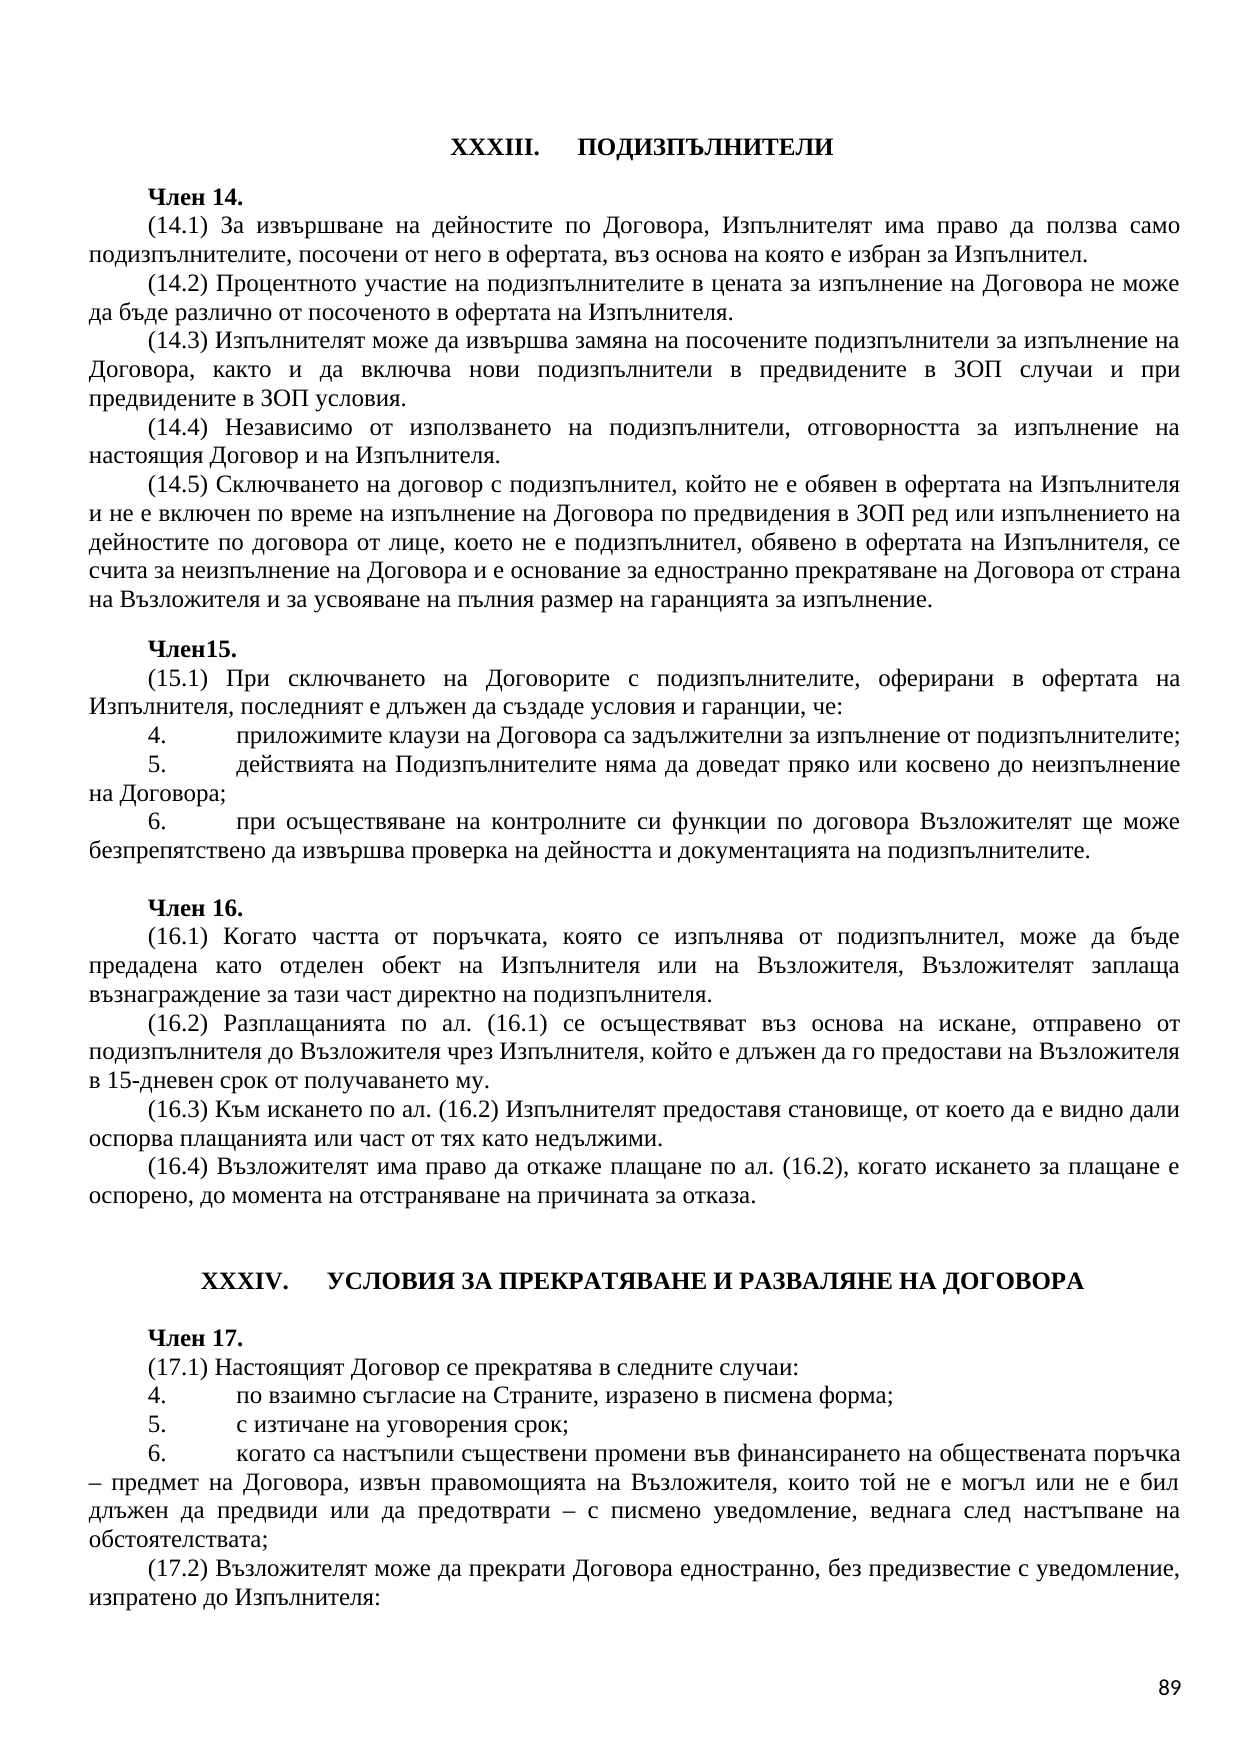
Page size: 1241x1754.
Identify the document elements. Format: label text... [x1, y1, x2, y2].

text (14.2) Процентното участие на подизпълнителите в цената за изпълнение на Договора не може да бъде различно от посоченото в офертата на Изпълнителя. [89, 268, 1181, 326]
text Член 17. [148, 1323, 1181, 1352]
text (16.3) Към искането по ал. (16.2) Изпълнителят предоставя становище, от което да е видно дали оспорва плащанията или част от тях като недължими. [89, 1094, 1181, 1151]
text (14.1) За извършване на дейностите по Договора, Изпълнителят има право да ползва само подизпълнителите, посочени от него в офертата, въз основа на която е избран за Изпълнител. [89, 211, 1181, 268]
text (17.2) Възложителят може да прекрати Договора едностранно, без предизвестие с уведомление, изпратено до Изпълнителя: [89, 1553, 1181, 1611]
list когато са настъпили съществени промени във финансирането на обществената поръчка – предмет на Договора, извън правомощията на Възложителя, които той не е могъл или не е бил длъжен да предвиди или да предотврати – с писмено уведомление, веднага след настъпване на обстоятелствата; [89, 1438, 1181, 1553]
list ПОДИЗПЪЛНИТЕЛИ [192, 132, 1181, 161]
list УСЛОВИЯ ЗА ПРЕКРАТЯВАНЕ И РАЗВАЛЯНЕ НА ДОГОВОРА [192, 1266, 1181, 1295]
list приложимите клаузи на Договора са задължителни за изпълнение от подизпълнителите; [89, 720, 1181, 749]
list действията на Подизпълнителите няма да доведат пряко или косвено до неизпълнение на Договора; [89, 749, 1181, 806]
text Член 16. [148, 893, 1181, 921]
text Член15. [148, 634, 1181, 663]
text (17.1) Настоящият Договор се прекратява в следните случаи: [89, 1352, 1181, 1381]
text (14.5) Сключването на договор с подизпълнител, който не е обявен в офертата на Изпълнителя и не е включен по време на изпълнение на Договора по предвидения в ЗОП ред или изпълнението на дейностите по договора от лице, което не е подизпълнител, обявено в офертата на Изпълнителя, се счита за неизпълнение на Договора и е основание за едностранно прекратяване на Договора от страна на Възложителя и за усвояване на пълния размер на гаранцията за изпълнение. [89, 469, 1181, 613]
text (14.4) Независимо от използването на подизпълнители, отговорността за изпълнение на настоящия Договор и на Изпълнителя. [89, 412, 1181, 469]
text (16.2) Разплащанията по ал. (16.1) се осъществяват въз основа на искане, отправено от подизпълнителя до Възложителя чрез Изпълнителя, който е длъжен да го предостави на Възложителя в 15-дневен срок от получаването му. [89, 1008, 1181, 1094]
list с изтичане на уговорения срок; [89, 1409, 1181, 1438]
text (15.1) При сключването на Договорите с подизпълнителите, оферирани в офертата на Изпълнителя, последният е длъжен да създаде условия и гаранции, че: [89, 663, 1181, 720]
list по взаимно съгласие на Страните, изразено в писмена форма; [89, 1381, 1181, 1409]
list при осъществяване на контролните си функции по договора Възложителят ще може безпрепятствено да извършва проверка на дейността и документацията на подизпълнителите. [89, 806, 1181, 864]
text (16.1) Когато частта от поръчката, която се изпълнява от подизпълнител, може да бъде предадена като отделен обект на Изпълнителя или на Възложителя, Възложителят заплаща възнаграждение за тази част директно на подизпълнителя. [89, 921, 1181, 1008]
text Член 14. [148, 182, 1181, 211]
text (14.3) Изпълнителят може да извършва замяна на посочените подизпълнители за изпълнение на Договора, както и да включва нови подизпълнители в предвидените в ЗОП случаи и при предвидените в ЗОП условия. [89, 326, 1181, 412]
text (16.4) Възложителят има право да откаже плащане по ал. (16.2), когато искането за плащане е оспорено, до момента на отстраняване на причината за отказа. [89, 1151, 1181, 1209]
